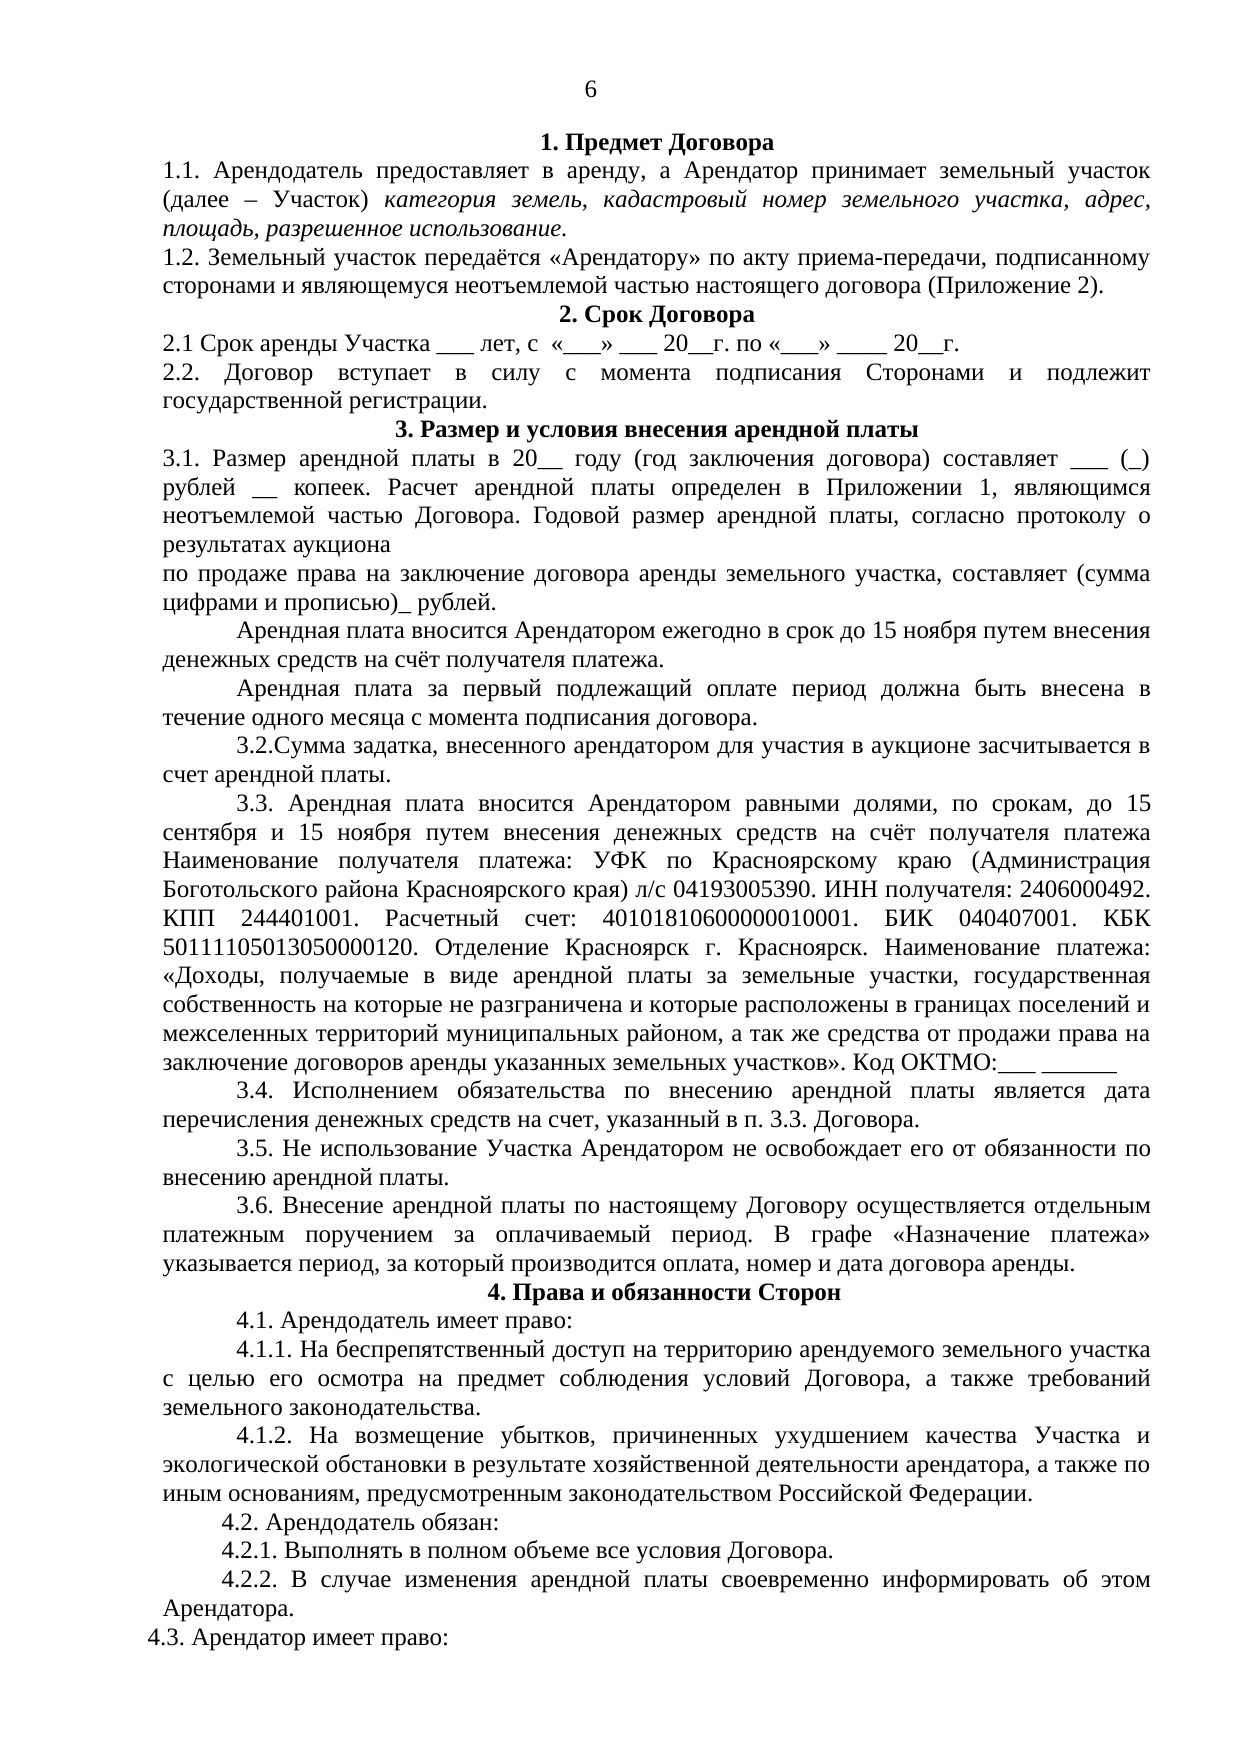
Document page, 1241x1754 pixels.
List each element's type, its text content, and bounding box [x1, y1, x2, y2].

text 3.6. Внесение арендной платы по настоящему Договору осуществляется отдельным платежным поручением за оплачиваемый период. В графе «Назначение платежа» указывается период, за который производится оплата, номер и дата договора аренды. [162, 1190, 1152, 1277]
text 3.3. Арендная плата вносится Арендатором равными долями, по срокам, до 15 сентября и 15 ноября путем внесения денежных средств на счёт получателя платежа Наименование получателя платежа: УФК по Красноярскому краю (Администрация Боготольского района Красноярского края) л/с 04193005390. ИНН получателя: 2406000492. КПП 244401001. Расчетный счет: 40101810600000010001. БИК 040407001. КБК 50111105013050000120. Отделение Красноярск г. Красноярск. Наименование платежа: «Доходы, получаемые в виде арендной платы за земельные участки, государственная собственность на которые не разграничена и которые расположены в границах поселений и межселенных территорий муниципальных районом, а так же средства от продажи права на заключение договоров аренды указанных земельных участков». Код ОКТМО:___ ______ [162, 788, 1152, 1075]
text 1.1. Арендодатель предоставляет в аренду, а Арендатор принимает земельный участок (далее – Участок) категория земель, кадастровый номер земельного участка, адрес, площадь, разрешенное использование. [162, 155, 1152, 242]
text 4.2. Арендодатель обязан: [162, 1507, 1152, 1535]
text 3.1. Размер арендной платы в 20__ году (год заключения договора) составляет ___ (_) рублей __ копеек. Расчет арендной платы определен в Приложении 1, являющимся неотъемлемой частью Договора. Годовой размер арендной платы, согласно протоколу о результатах аукциона [162, 443, 1152, 558]
text 2.2. Договор вступает в силу с момента подписания Сторонами и подлежит государственной регистрации. [162, 357, 1152, 414]
text 4. Права и обязанности Сторон [162, 1277, 1092, 1305]
text 4.2.1. Выполнять в полном объеме все условия Договора. [162, 1535, 1152, 1564]
text 3. Размер и условия внесения арендной платы [162, 414, 1152, 443]
text Арендная плата за первый подлежащий оплате период должна быть внесена в течение одного месяца с момента подписания договора. [162, 673, 1152, 730]
text Арендная плата вносится Арендатором ежегодно в срок до 15 ноября путем внесения денежных средств на счёт получателя платежа. [162, 615, 1152, 673]
text 3.5. Не использование Участка Арендатором не освобождает его от обязанности по внесению арендной платы. [162, 1133, 1152, 1190]
text 1.2. Земельный участок передаётся «Арендатору» по акту приема-передачи, подписанному сторонами и являющемуся неотъемлемой частью настоящего договора (Приложение 2). [162, 242, 1152, 299]
text по продаже права на заключение договора аренды земельного участка, составляет (сумма цифрами и прописью)_ рублей. [162, 558, 1152, 615]
text 4.1.1. На беспрепятственный доступ на территорию арендуемого земельного участка с целью его осмотра на предмет соблюдения условий Договора, а также требований земельного законодательства. [162, 1334, 1152, 1420]
text 3.2.Сумма задатка, внесенного арендатором для участия в аукционе засчитывается в счет арендной платы. [162, 730, 1152, 788]
text 1. Предмет Договора [162, 127, 1152, 155]
text 4.1.2. На возмещение убытков, причиненных ухудшением качества Участка и экологической обстановки в результате хозяйственной деятельности арендатора, а также по иным основаниям, предусмотренным законодательством Российской Федерации. [162, 1420, 1152, 1507]
text 2.1 Срок аренды Участка ___ лет, с «___» ___ 20__г. по «___» ____ 20__г. [162, 328, 1152, 357]
text 4.3. Арендатор имеет право: [88, 1622, 1092, 1650]
text 4.2.2. В случае изменения арендной платы своевременно информировать об этом Арендатора. [162, 1564, 1152, 1622]
text 3.4. Исполнением обязательства по внесению арендной платы является дата перечисления денежных средств на счет, указанный в п. 3.3. Договора. [162, 1075, 1152, 1133]
text 4.1. Арендодатель имеет право: [162, 1305, 1092, 1334]
text 2. Срок Договора [162, 299, 1152, 328]
